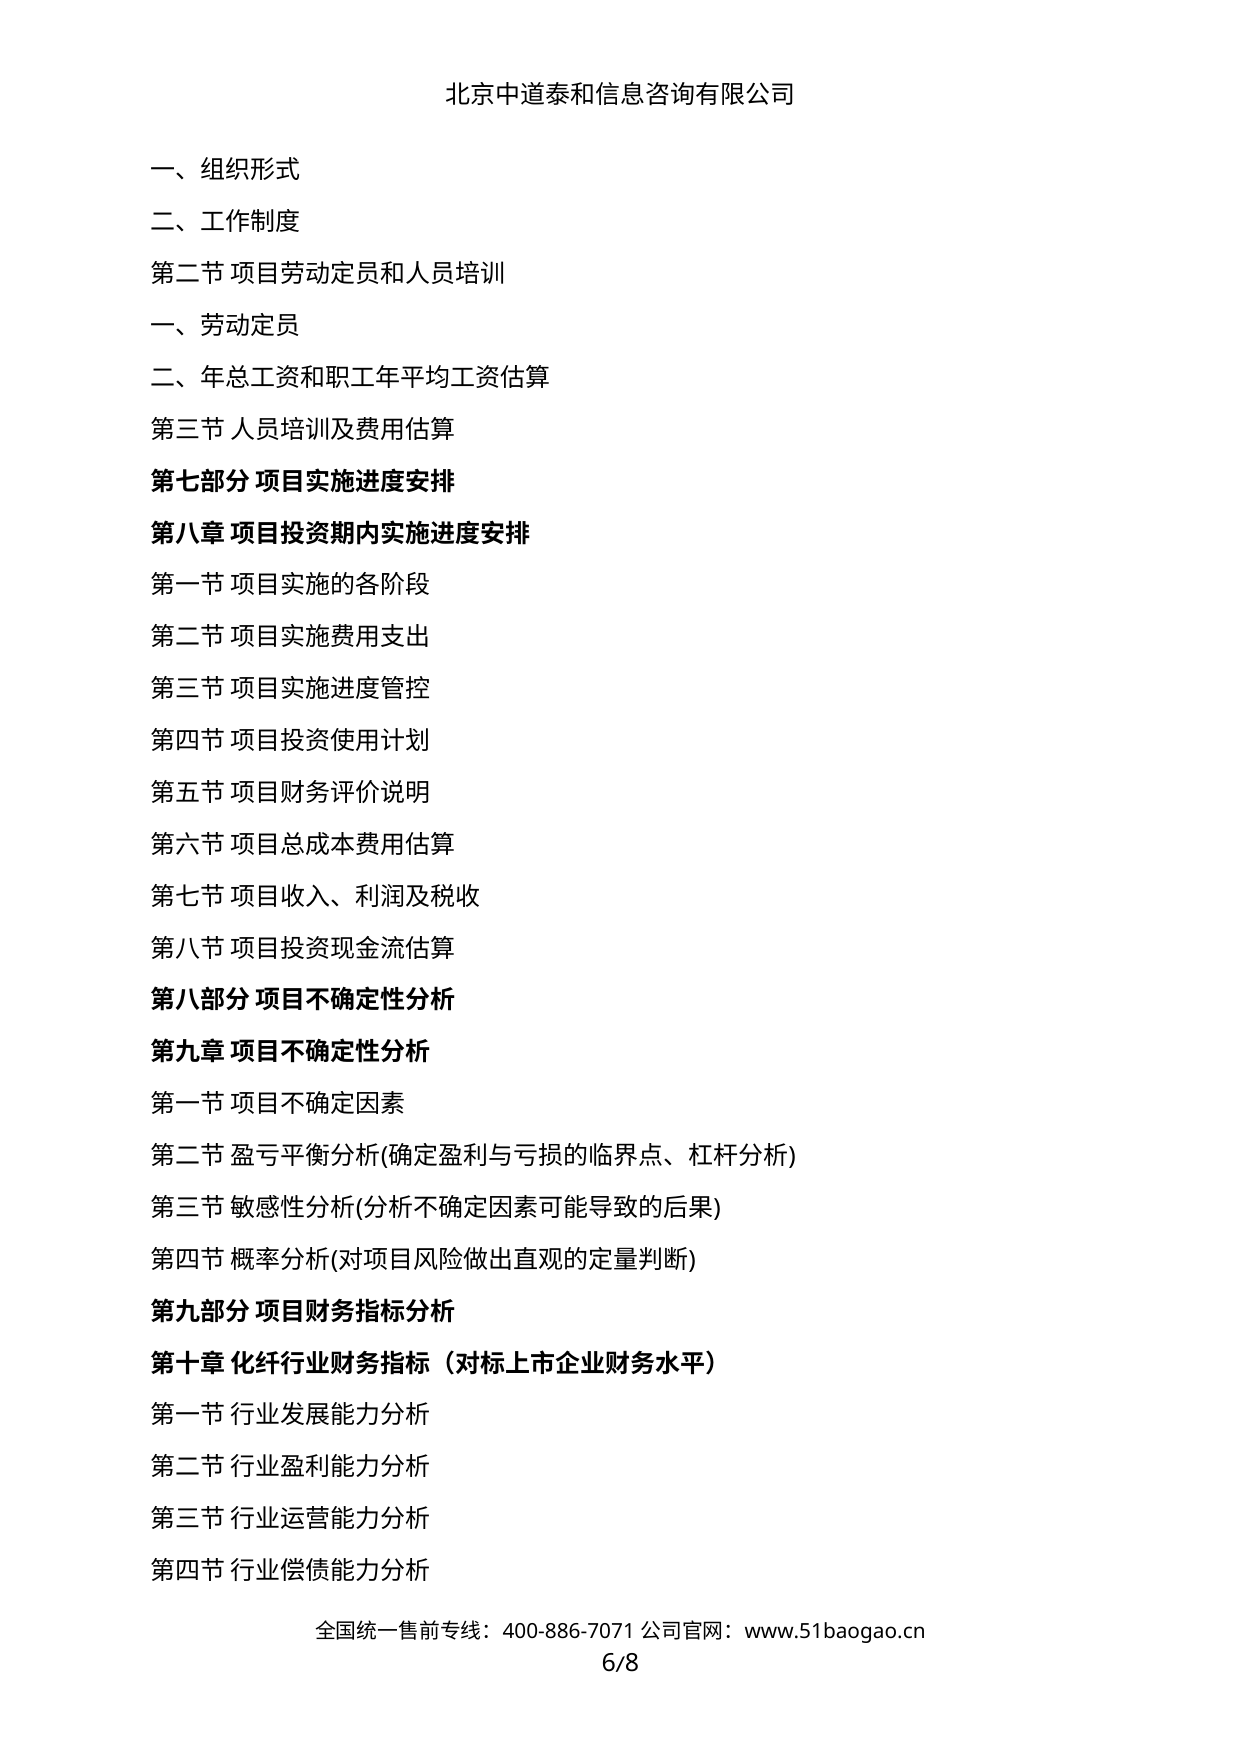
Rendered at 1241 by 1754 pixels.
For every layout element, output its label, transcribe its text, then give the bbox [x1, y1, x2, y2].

text 一、劳动定员 [150, 306, 1090, 342]
text 第八部分 项目不确定性分析 [150, 980, 1090, 1016]
text 一、组织形式 [150, 150, 1090, 186]
text 第三节 人员培训及费用估算 [150, 409, 1090, 446]
text 第二节 项目劳动定员和人员培训 [150, 254, 1090, 290]
text 第四节 概率分析(对项目风险做出直观的定量判断) [150, 1239, 1090, 1276]
text 第二节 项目实施费用支出 [150, 617, 1090, 653]
text 第八章 项目投资期内实施进度安排 [150, 513, 1090, 549]
text 第六节 项目总成本费用估算 [150, 824, 1090, 861]
text 第七节 项目收入、利润及税收 [150, 876, 1090, 912]
text 第一节 项目实施的各阶段 [150, 565, 1090, 601]
text 二、工作制度 [150, 202, 1090, 238]
text 第一节 行业发展能力分析 [150, 1395, 1090, 1431]
text 第七部分 项目实施进度安排 [150, 461, 1090, 497]
text 第二节 盈亏平衡分析(确定盈利与亏损的临界点、杠杆分析) [150, 1136, 1090, 1172]
text 第五节 项目财务评价说明 [150, 772, 1090, 809]
text 二、年总工资和职工年平均工资估算 [150, 357, 1090, 394]
text 第二节 行业盈利能力分析 [150, 1447, 1090, 1483]
text 第九章 项目不确定性分析 [150, 1032, 1090, 1068]
text 第三节 项目实施进度管控 [150, 669, 1090, 705]
text 第四节 项目投资使用计划 [150, 721, 1090, 757]
text 第三节 敏感性分析(分析不确定因素可能导致的后果) [150, 1187, 1090, 1224]
text 第四节 行业偿债能力分析 [150, 1551, 1090, 1587]
text 第十章 化纤行业财务指标（对标上市企业财务水平） [150, 1343, 1090, 1379]
text 第三节 行业运营能力分析 [150, 1499, 1090, 1535]
text 第一节 项目不确定因素 [150, 1084, 1090, 1120]
text 第八节 项目投资现金流估算 [150, 928, 1090, 964]
text 第九部分 项目财务指标分析 [150, 1291, 1090, 1327]
